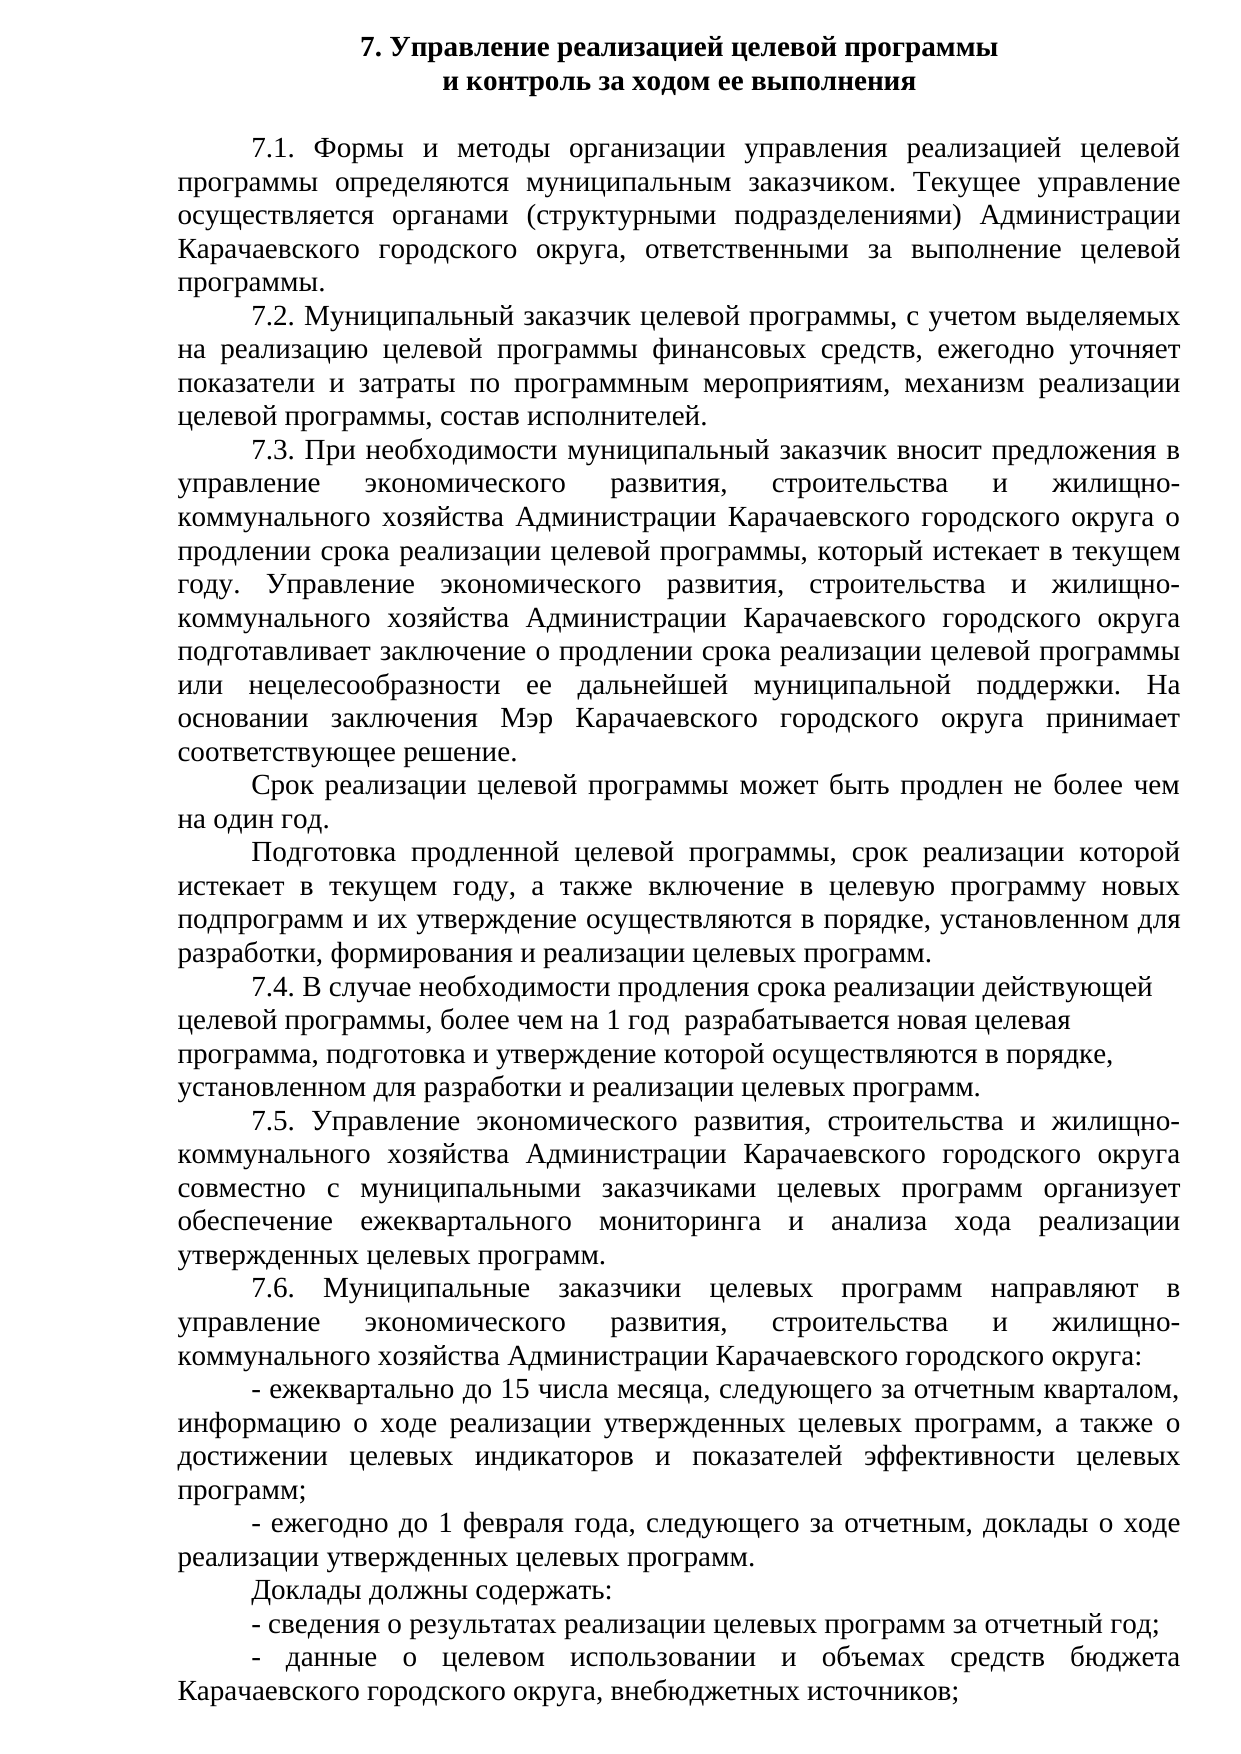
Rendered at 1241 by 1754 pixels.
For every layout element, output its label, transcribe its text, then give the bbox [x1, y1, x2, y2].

text Подготовка продленной целевой программы, срок реализации которой истекает в текущем году, а также включение в целевую программу новых подпрограмм и их утверждение осуществляются в порядке, установленном для разработки, формирования и реализации целевых программ. [177, 834, 1181, 969]
text и контроль за ходом ее выполнения [177, 63, 1181, 97]
text 7.4. В случае необходимости продления срока реализации действующей целевой программы, более чем на 1 год разрабатывается новая целевая программа, подготовка и утверждение которой осуществляются в порядке, установленном для разработки и реализации целевых программ. [177, 969, 1181, 1103]
text 7.6. Муниципальные заказчики целевых программ направляют в управление экономического развития, строительства и жилищно-коммунального хозяйства Администрации Карачаевского городского округа: [177, 1271, 1181, 1371]
text Доклады должны содержать: [177, 1572, 1181, 1606]
text 7.1. Формы и методы организации управления реализацией целевой программы определяются муниципальным заказчиком. Текущее управление осуществляется органами (структурными подразделениями) Администрации Карачаевского городского округа, ответственными за выполнение целевой программы. [177, 130, 1181, 298]
text - ежеквартально до 15 числа месяца, следующего за отчетным кварталом, информацию о ходе реализации утвержденных целевых программ, а также о достижении целевых индикаторов и показателей эффективности целевых программ; [177, 1371, 1181, 1505]
text 7.2. Муниципальный заказчик целевой программы, с учетом выделяемых на реализацию целевой программы финансовых средств, ежегодно уточняет показатели и затраты по программным мероприятиям, механизм реализации целевой программы, состав исполнителей. [177, 298, 1181, 432]
text - ежегодно до 1 февраля года, следующего за отчетным, доклады о ходе реализации утвержденных целевых программ. [177, 1505, 1181, 1572]
text Срок реализации целевой программы может быть продлен не более чем на один год. [177, 767, 1181, 834]
text - сведения о результатах реализации целевых программ за отчетный год; [177, 1606, 1181, 1639]
text 7.3. При необходимости муниципальный заказчик вносит предложения в управление экономического развития, строительства и жилищно-коммунального хозяйства Администрации Карачаевского городского округа о продлении срока реализации целевой программы, который истекает в текущем году. Управление экономического развития, строительства и жилищно-коммунального хозяйства Администрации Карачаевского городского округа подготавливает заключение о продлении срока реализации целевой программы или нецелесообразности ее дальнейшей муниципальной поддержки. На основании заключения Мэр Карачаевского городского округа принимает соответствующее решение. [177, 432, 1181, 767]
text - данные о целевом использовании и объемах средств бюджета Карачаевского городского округа, внебюджетных источников; [177, 1639, 1181, 1707]
text 7. Управление реализацией целевой программы [177, 29, 1181, 63]
text 7.5. Управление экономического развития, строительства и жилищно-коммунального хозяйства Администрации Карачаевского городского округа совместно с муниципальными заказчиками целевых программ организует обеспечение ежеквартального мониторинга и анализа хода реализации утвержденных целевых программ. [177, 1103, 1181, 1271]
